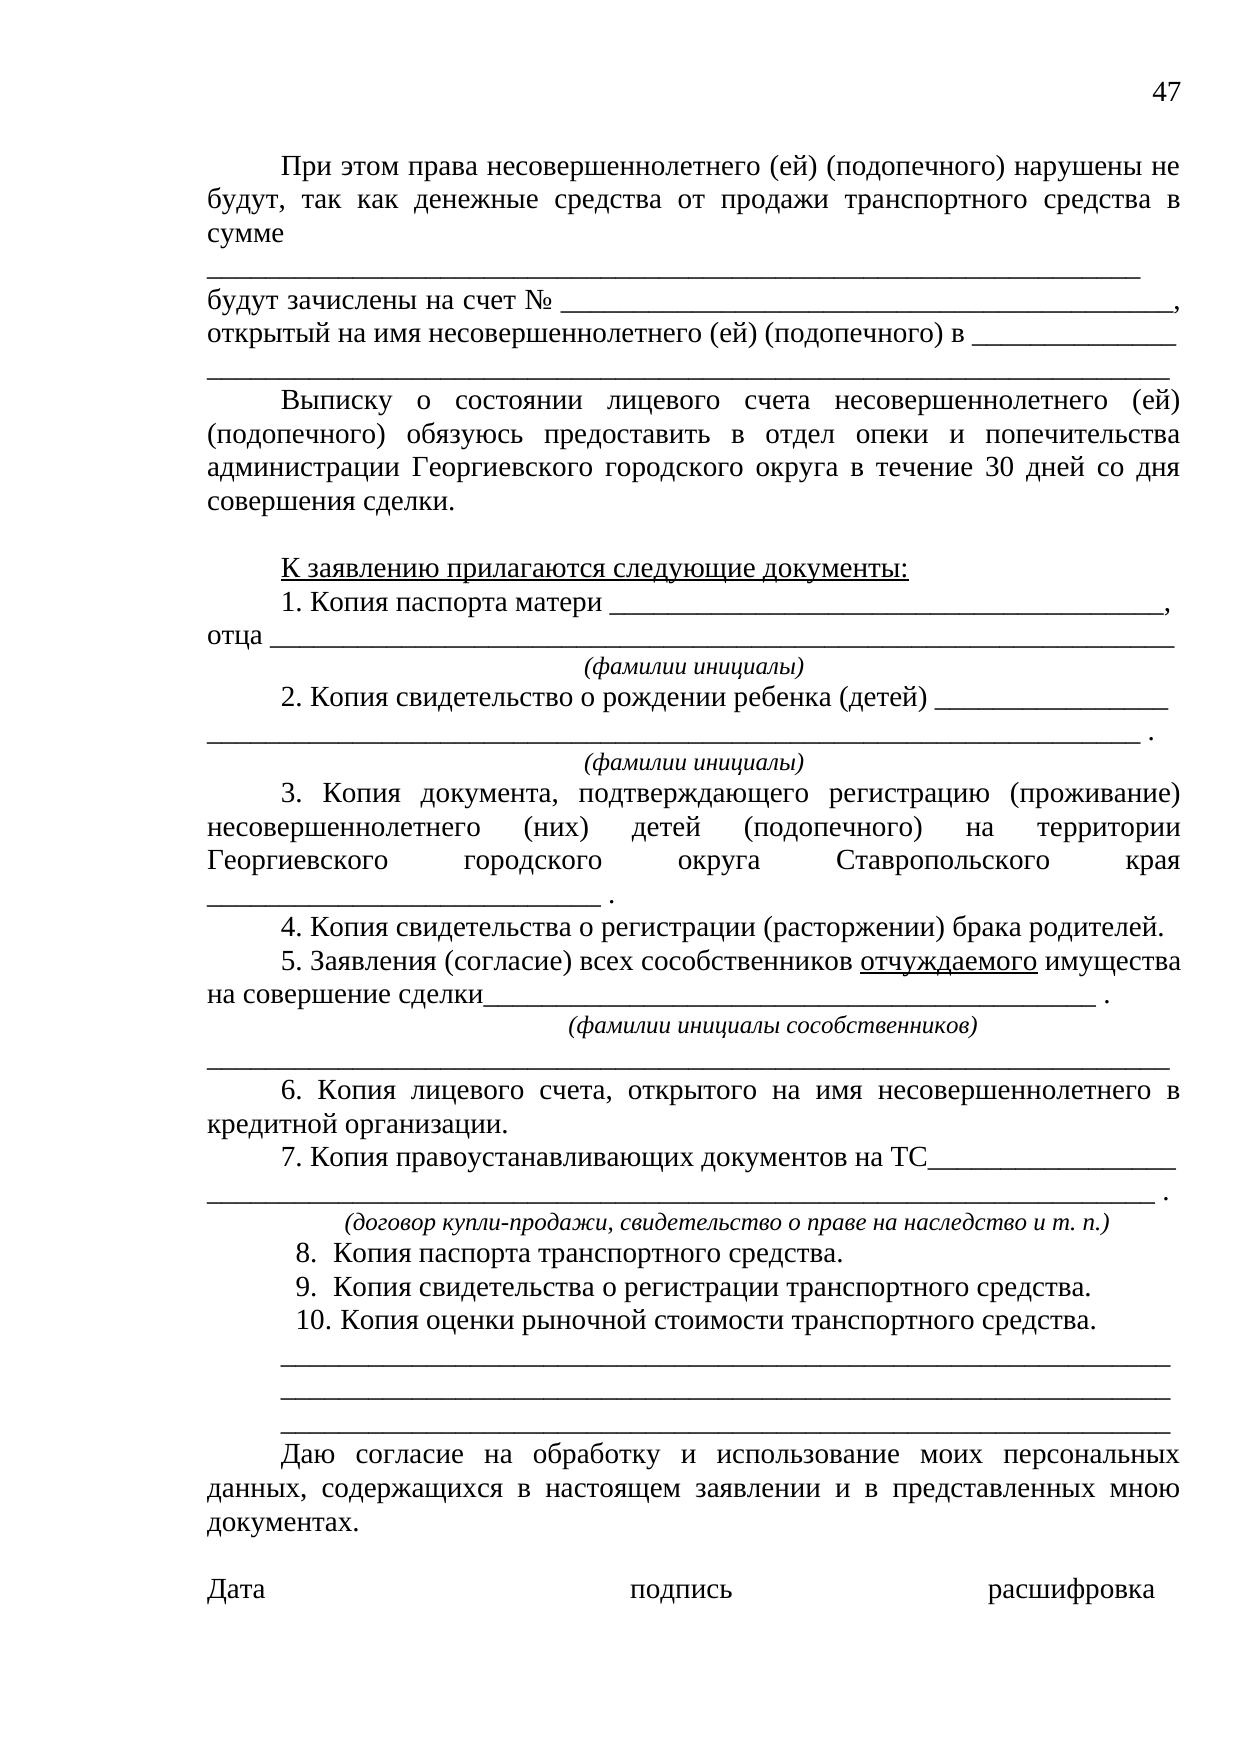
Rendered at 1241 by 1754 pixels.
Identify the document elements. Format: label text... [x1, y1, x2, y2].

text будут зачислены на счет № __________________________________________, открытый на имя несовершеннолетнего (ей) (подопечного) в ______________ [207, 282, 1181, 349]
text ________________________________________________________________ . [207, 713, 1181, 747]
text __________________________________________________________________ [207, 349, 1181, 382]
text (фамилии инициалы) [207, 651, 1181, 679]
text 2. Копия свидетельство о рождении ребенка (детей) ________________ [207, 679, 1181, 713]
text 7. Копия правоустанавливающих документов на ТС_________________ [281, 1139, 1181, 1173]
text Выписку о состоянии лицевого счета несовершеннолетнего (ей) (подопечного) обязуюсь предоставить в отдел опеки и попечительства администрации Георгиевского городского округа в течение 30 дней со дня совершения сделки. [207, 382, 1181, 517]
text 6. Копия лицевого счета, открытого на имя несовершеннолетнего в кредитной организации. [207, 1072, 1181, 1139]
list Копия паспорта транспортного средства. [295, 1235, 1181, 1269]
text _______________________________________________________________________________________________________________________________________________________________________________________ [281, 1336, 1181, 1437]
text (фамилии инициалы сособственников) [207, 1010, 1181, 1039]
text отца ______________________________________________________________ [207, 617, 1181, 651]
text 5. Заявления (согласие) всех сособственников отчуждаемого имущества на совершение сделки__________________________________________ . [207, 943, 1181, 1010]
text При этом права несовершеннолетнего (ей) (подопечного) нарушены не будут, так как денежные средства от продажи транспортного средства в сумме ________________________________________________________________ [207, 148, 1181, 282]
text _________________________________________________________________ . [207, 1173, 1181, 1207]
text Дата подпись расшифровка [207, 1571, 1181, 1604]
text Даю согласие на обработку и использование моих персональных данных, содержащихся в настоящем заявлении и в представленных мною документах. [207, 1437, 1181, 1537]
list Копия свидетельства о регистрации транспортного средства. [295, 1269, 1181, 1302]
text 4. Копия свидетельства о регистрации (расторжении) брака родителей. [207, 909, 1181, 943]
list Копия оценки рыночной стоимости транспортного средства. [295, 1302, 1181, 1336]
text (фамилии инициалы) [207, 747, 1181, 775]
text К заявлению прилагаются следующие документы: [207, 550, 1181, 584]
text 3. Копия документа, подтверждающего регистрацию (проживание) несовершеннолетнего (них) детей (подопечного) на территории Георгиевского городского округа Ставропольского края ___________________________ . [207, 775, 1181, 909]
text (договор купли-продажи, свидетельство о праве на наследство и т. п.) [207, 1207, 1181, 1235]
text 1. Копия паспорта матери ______________________________________, [207, 584, 1181, 617]
text __________________________________________________________________ [207, 1039, 1181, 1072]
